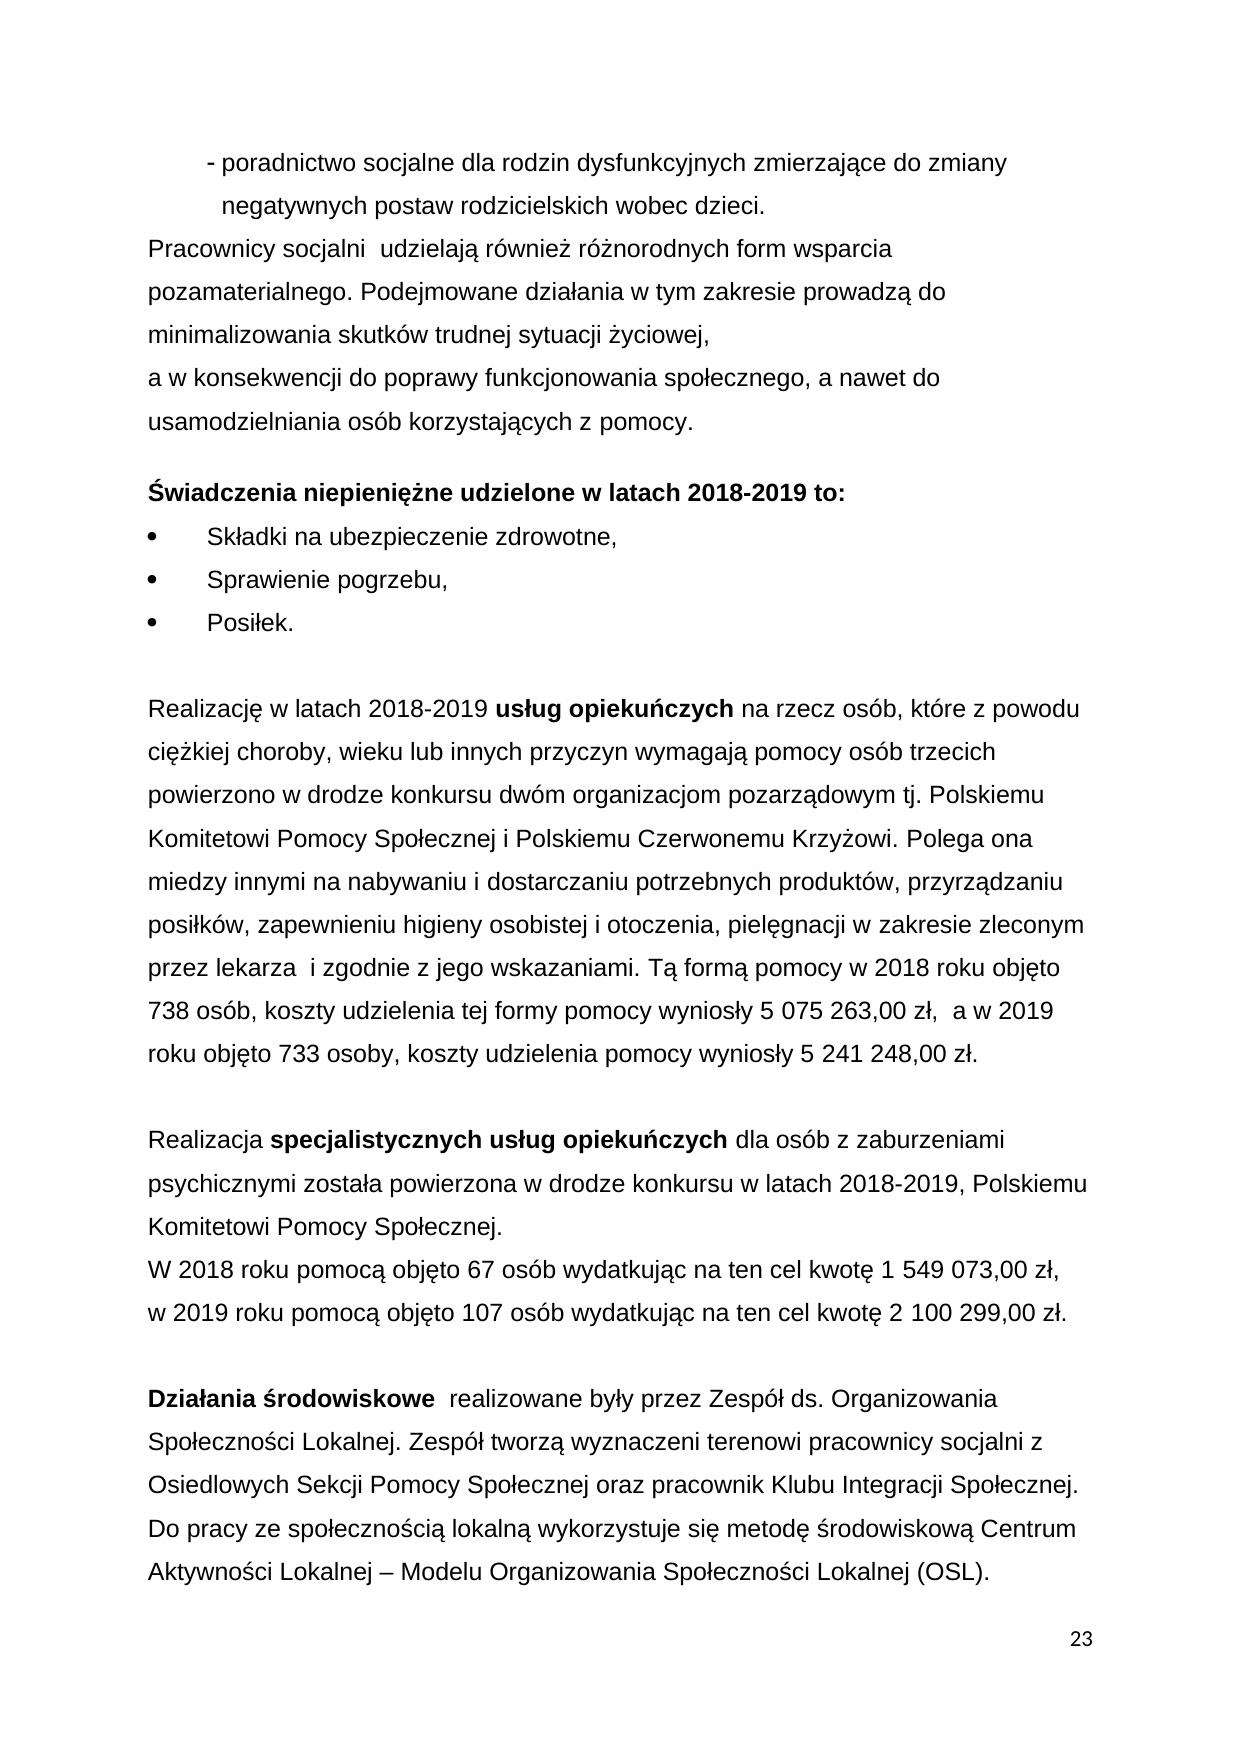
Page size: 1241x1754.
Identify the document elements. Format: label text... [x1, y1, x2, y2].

text Realizacja specjalistycznych usług opiekuńczych dla osób z zaburzeniami psychicznymi została powierzona w drodze konkursu w latach 2018-2019, Polskiemu Komitetowi Pomocy Społecznej. W 2018 roku pomocą objęto 67 osób wydatkując na ten cel kwotę 1 549 073,00 zł, w 2019 roku pomocą objęto 107 osób wydatkując na ten cel kwotę 2 100 299,00 zł. [148, 1126, 1093, 1327]
list poradnictwo socjalne dla rodzin dysfunkcyjnych zmierzające do zmiany negatywnych postaw rodzicielskich wobec dzieci. [207, 148, 1093, 219]
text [148, 1384, 1093, 1586]
list Składki na ubezpieczenie zdrowotne, [148, 521, 1093, 550]
text Realizację w latach 2018-2019 usług opiekuńczych na rzecz osób, które z powodu ciężkiej choroby, wieku lub innych przyczyn wymagają pomocy osób trzecich powierzono w drodze konkursu dwóm organizacjom pozarządowym tj. Polskiemu Komitetowi Pomocy Społecznej i Polskiemu Czerwonemu Krzyżowi. Polega ona miedzy innymi na nabywaniu i dostarczaniu potrzebnych produktów, przyrządzaniu posiłków, zapewnieniu higieny osobistej i otoczenia, pielęgnacji w zakresie zleconym przez lekarza i zgodnie z jego wskazaniami. Tą formą pomocy w 2018 roku objęto 738 osób, koszty udzielenia tej formy pomocy wyniosły 5 075 263,00 zł, a w 2019 roku objęto 733 osoby, koszty udzielenia pomocy wyniosły 5 241 248,00 zł. [148, 694, 1093, 1068]
text Pracownicy socjalni udzielają również różnorodnych form wsparcia pozamaterialnego. Podejmowane działania w tym zakresie prowadzą do minimalizowania skutków trudnej sytuacji życiowej, a w konsekwencji do poprawy funkcjonowania społecznego, a nawet do usamodzielniania osób korzystających z pomocy. [148, 234, 1093, 435]
text Świadczenia niepieniężne udzielone w latach 2018-2019 to: [148, 478, 1093, 507]
list Posiłek. [148, 608, 1093, 637]
list Sprawienie pogrzebu, [148, 565, 1093, 593]
